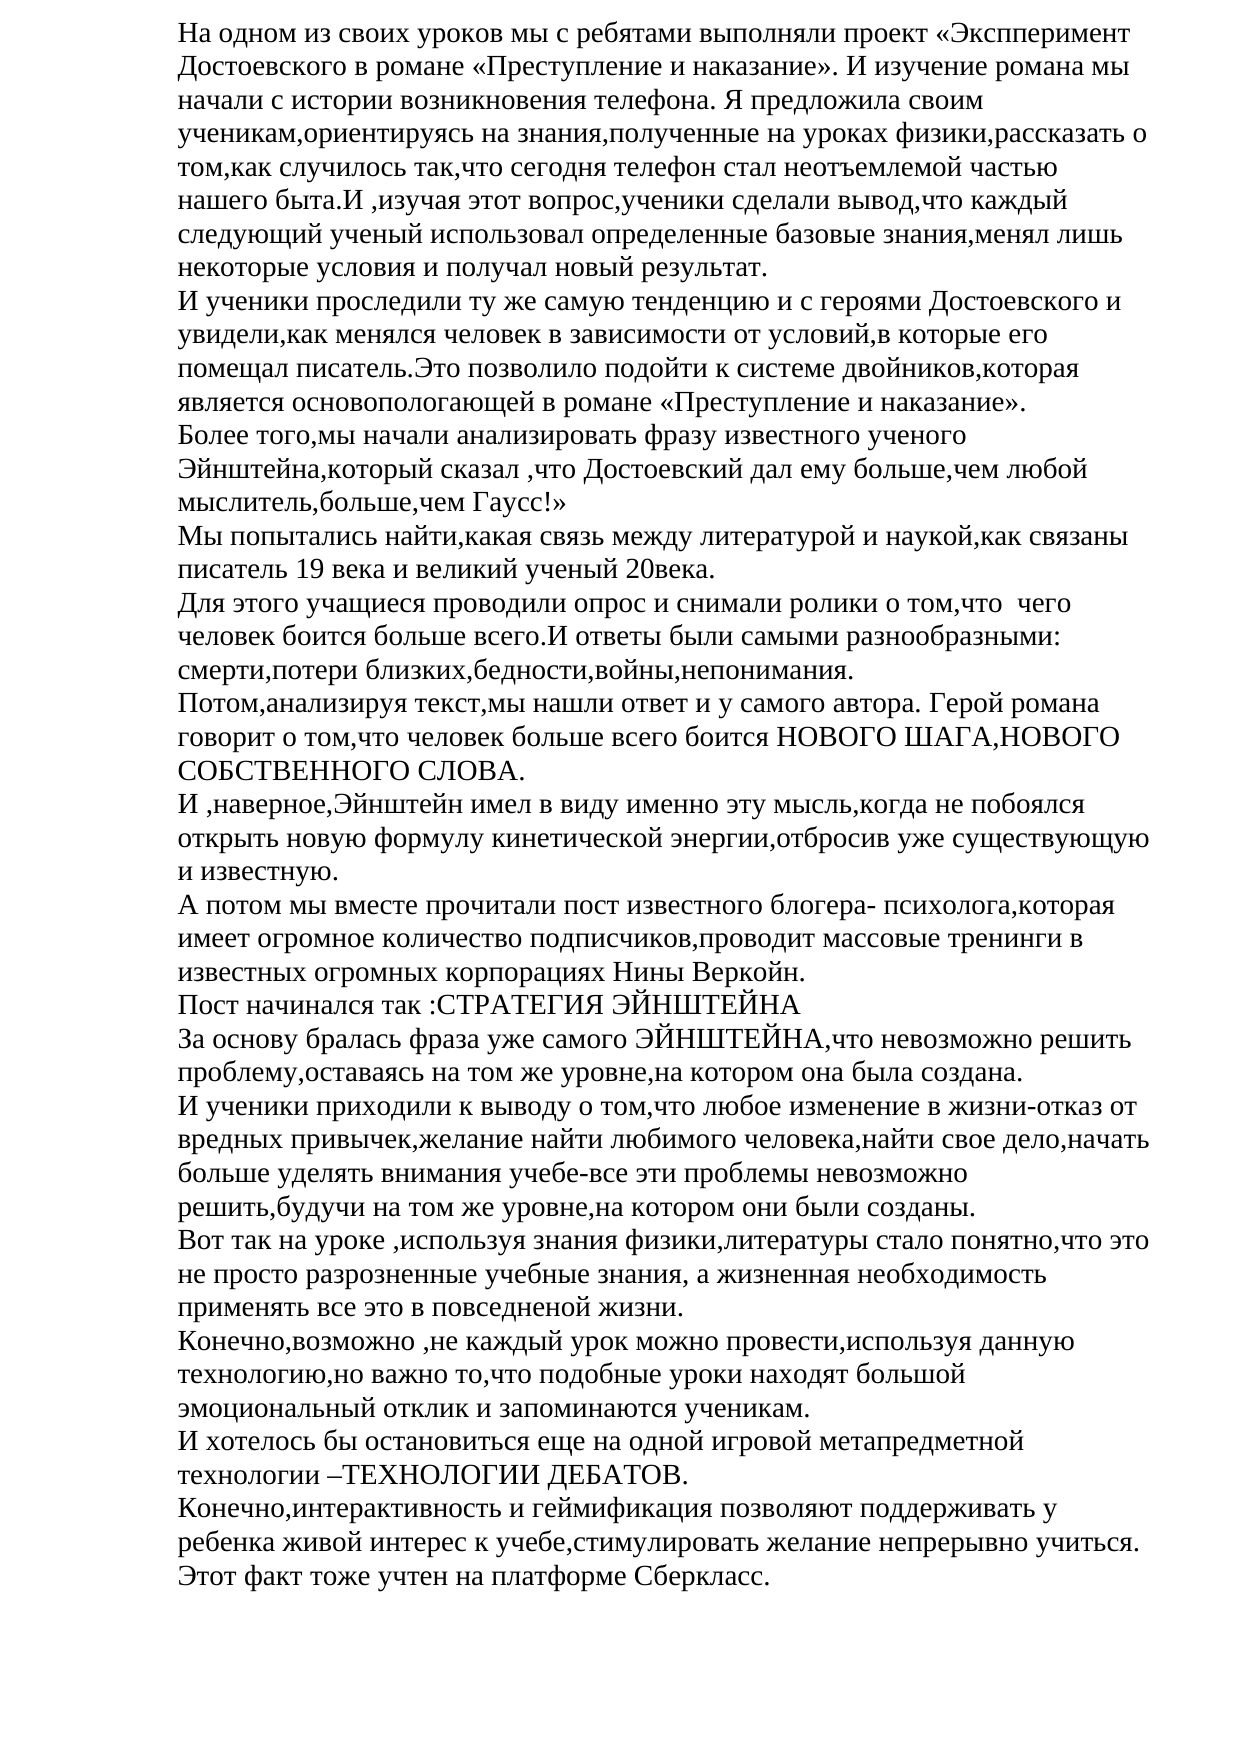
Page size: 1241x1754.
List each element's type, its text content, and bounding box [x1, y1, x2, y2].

text За основу бралась фраза уже самого ЭЙНШТЕЙНА,что невозможно решить проблему,оставаясь на том же уровне,на котором она была создана. [177, 1021, 1152, 1088]
text И ученики проследили ту же самую тенденцию и с героями Достоевского и увидели,как менялся человек в зависимости от условий,в которые его помещал писатель.Это позволило подойти к системе двойников,которая является основопологающей в романе «Преступление и наказание». [177, 283, 1152, 417]
text Для этого учащиеся проводили опрос и снимали ролики о том,что чего человек боится больше всего.И ответы были самыми разнообразными: смерти,потери близких,бедности,войны,непонимания. [177, 585, 1152, 686]
text И ,наверное,Эйнштейн имел в виду именно эту мысль,когда не побоялся открыть новую формулу кинетической энергии,отбросив уже существующую и известную. [177, 786, 1152, 887]
text Пост начинался так :СТРАТЕГИЯ ЭЙНШТЕЙНА [177, 987, 1152, 1021]
text Вот так на уроке ,используя знания физики,литературы стало понятно,что это не просто разрозненные учебные знания, а жизненная необходимость применять все это в повседненой жизни. [177, 1222, 1152, 1323]
text И хотелось бы остановиться еще на одной игровой метапредметной технологии –ТЕХНОЛОГИИ ДЕБАТОВ. [177, 1423, 1152, 1491]
text А потом мы вместе прочитали пост известного блогера- психолога,которая имеет огромное количество подписчиков,проводит массовые тренинги в известных огромных корпорациях Нины Веркойн. [177, 887, 1152, 987]
text Потом,анализируя текст,мы нашли ответ и у самого автора. Герой романа говорит о том,что человек больше всего боится НОВОГО ШАГА,НОВОГО СОБСТВЕННОГО СЛОВА. [177, 686, 1152, 786]
text Мы попытались найти,какая связь между литературой и наукой,как связаны писатель 19 века и великий ученый 20века. [177, 518, 1152, 585]
text Более того,мы начали анализировать фразу известного ученого Эйнштейна,который сказал ,что Достоевский дал ему больше,чем любой мыслитель,больше,чем Гаусс!» [177, 417, 1152, 518]
text И ученики приходили к выводу о том,что любое изменение в жизни-отказ от вредных привычек,желание найти любимого человека,найти свое дело,начать больше уделять внимания учебе-все эти проблемы невозможно решить,будучи на том же уровне,на котором они были созданы. [177, 1088, 1152, 1222]
text Этот факт тоже учтен на платформе Сберкласс. [177, 1558, 1152, 1591]
text Конечно,интерактивность и геймификация позволяют поддерживать у ребенка живой интерес к учебе,стимулировать желание непрерывно учиться. [177, 1491, 1152, 1558]
text Конечно,возможно ,не каждый урок можно провести,используя данную технологию,но важно то,что подобные уроки находят большой эмоциональный отклик и запоминаются ученикам. [177, 1323, 1152, 1423]
text На одном из своих уроков мы с ребятами выполняли проект «Экспперимент Достоевского в романе «Преступление и наказание». И изучение романа мы начали с истории возникновения телефона. Я предложила своим ученикам,ориентируясь на знания,полученные на уроках физики,рассказать о том,как случилось так,что сегодня телефон стал неотъемлемой частью нашего быта.И ,изучая этот вопрос,ученики сделали вывод,что каждый следующий ученый использовал определенные базовые знания,менял лишь некоторые условия и получал новый результат. [177, 15, 1152, 283]
